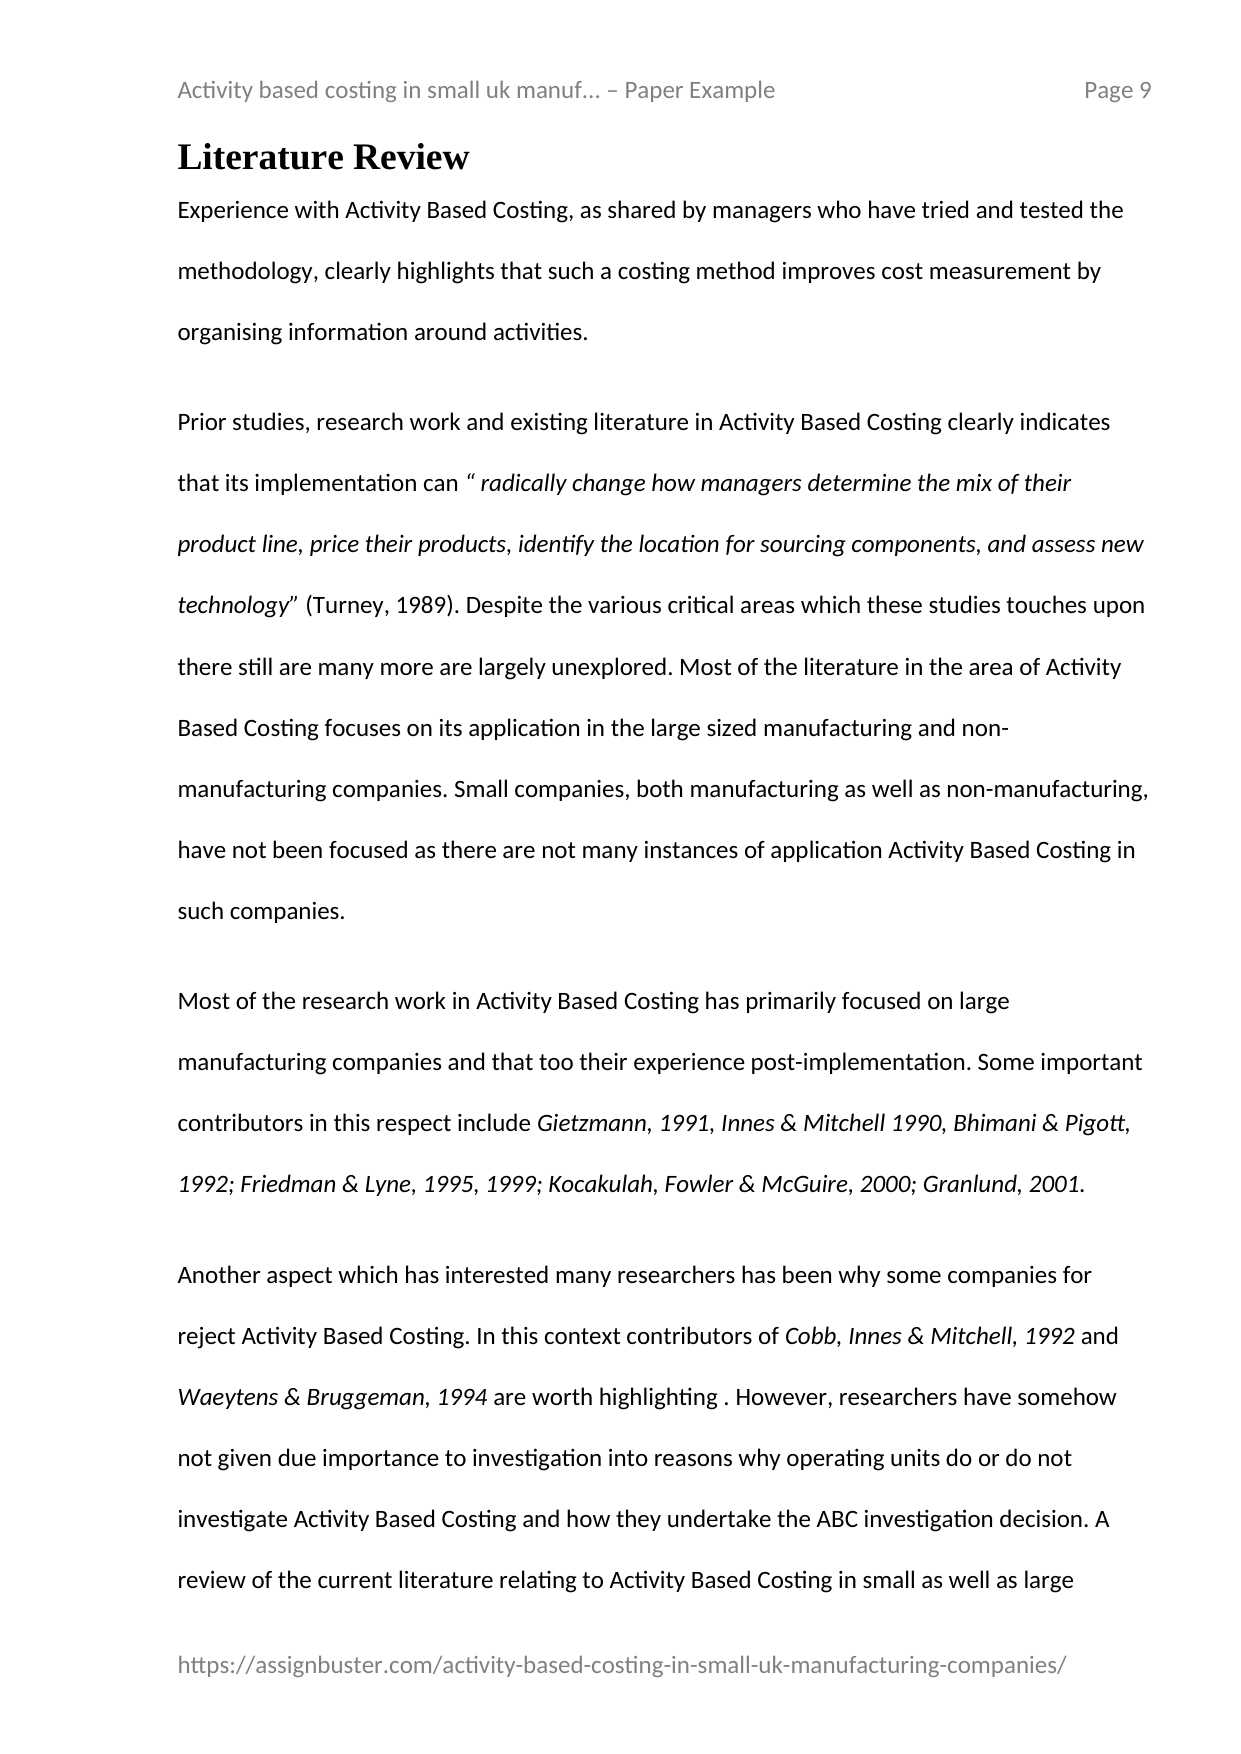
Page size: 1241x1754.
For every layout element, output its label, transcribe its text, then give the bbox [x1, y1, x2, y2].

text Prior studies, research work and existing literature in Activity Based Costing clearly indicates that its implementation can “ radically change how managers determine the mix of their product line, price their products, identify the location for sourcing components, and assess new technology” (Turney, 1989). Despite the various critical areas which these studies touches upon there still are many more are largely unexplored. Most of the literature in the area of Activity Based Costing focuses on its application in the large sized manufacturing and non-manufacturing companies. Small companies, both manufacturing as well as non-manufacturing, have not been focused as there are not many instances of application Activity Based Costing in such companies. [177, 406, 1152, 925]
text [177, 1259, 1152, 1595]
text Most of the research work in Activity Based Costing has primarily focused on large manufacturing companies and that too their experience post-implementation. Some important contributors in this respect include Gietzmann, 1991, Innes & Mitchell 1990, Bhimani & Pigott, 1992; Friedman & Lyne, 1995, 1999; Kocakulah, Fowler & McGuire, 2000; Granlund, 2001. [177, 985, 1152, 1199]
subtitle Literature Review [177, 135, 1152, 178]
text Experience with Activity Based Costing, as shared by managers who have tried and tested the methodology, clearly highlights that such a costing method improves cost measurement by organising information around activities. [177, 194, 1152, 346]
